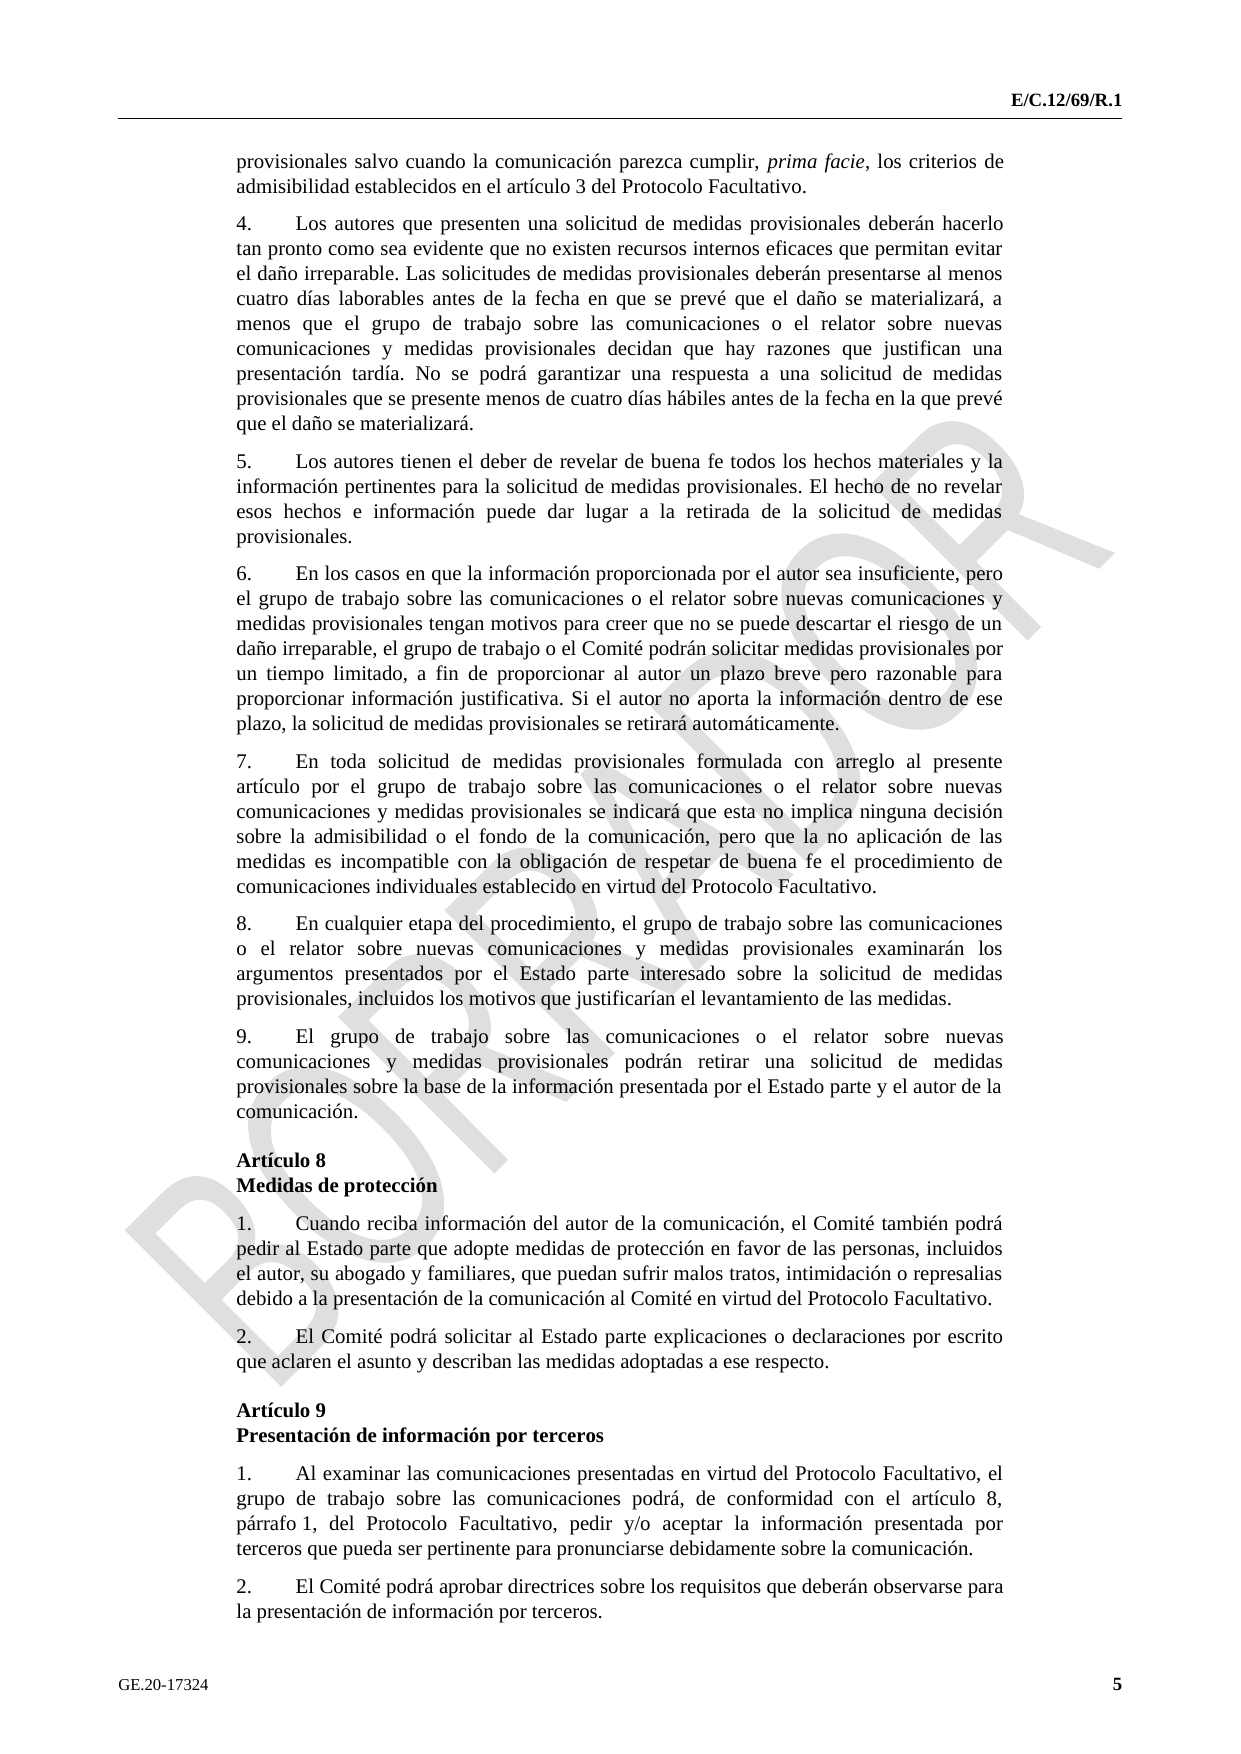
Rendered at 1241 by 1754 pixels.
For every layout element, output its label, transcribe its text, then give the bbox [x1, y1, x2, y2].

text 6. En los casos en que la información proporcionada por el autor sea insuficiente, pero el grupo de trabajo sobre las comunicaciones o el relator sobre nuevas comunicaciones y medidas provisionales tengan motivos para creer que no se puede descartar el riesgo de un daño irreparable, el grupo de trabajo o el Comité podrán solicitar medidas provisionales por un tiempo limitado, a fin de proporcionar al autor un plazo breve pero razonable para proporcionar información justificativa. Si el autor no aporta la información dentro de ese plazo, la solicitud de medidas provisionales se retirará automáticamente. [236, 560, 1004, 735]
text Artículo 8 Medidas de protección [118, 1148, 1004, 1198]
text Artículo 9 Presentación de información por terceros [118, 1398, 1004, 1448]
text 5. Los autores tienen el deber de revelar de buena fe todos los hechos materiales y la información pertinentes para la solicitud de medidas provisionales. El hecho de no revelar esos hechos e información puede dar lugar a la retirada de la solicitud de medidas provisionales. [236, 448, 1004, 548]
text 1. Cuando reciba información del autor de la comunicación, el Comité también podrá pedir al Estado parte que adopte medidas de protección en favor de las personas, incluidos el autor, su abogado y familiares, que puedan sufrir malos tratos, intimidación o represalias debido a la presentación de la comunicación al Comité en virtud del Protocolo Facultativo. [236, 1210, 1004, 1310]
text 7. En toda solicitud de medidas provisionales formulada con arreglo al presente artículo por el grupo de trabajo sobre las comunicaciones o el relator sobre nuevas comunicaciones y medidas provisionales se indicará que esta no implica ninguna decisión sobre la admisibilidad o el fondo de la comunicación, pero que la no aplicación de las medidas es incompatible con la obligación de respetar de buena fe el procedimiento de comunicaciones individuales establecido en virtud del Protocolo Facultativo. [236, 748, 1004, 898]
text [236, 148, 1004, 198]
text 8. En cualquier etapa del procedimiento, el grupo de trabajo sobre las comunicaciones o el relator sobre nuevas comunicaciones y medidas provisionales examinarán los argumentos presentados por el Estado parte interesado sobre la solicitud de medidas provisionales, incluidos los motivos que justificarían el levantamiento de las medidas. [236, 910, 1004, 1010]
text 1. Al examinar las comunicaciones presentadas en virtud del Protocolo Facultativo, el grupo de trabajo sobre las comunicaciones podrá, de conformidad con el artículo 8, párrafo 1, del Protocolo Facultativo, pedir y/o aceptar la información presentada por terceros que pueda ser pertinente para pronunciarse debidamente sobre la comunicación. [236, 1460, 1004, 1560]
text 9. El grupo de trabajo sobre las comunicaciones o el relator sobre nuevas comunicaciones y medidas provisionales podrán retirar una solicitud de medidas provisionales sobre la base de la información presentada por el Estado parte y el autor de la comunicación. [236, 1023, 1004, 1123]
text 2. El Comité podrá solicitar al Estado parte explicaciones o declaraciones por escrito que aclaren el asunto y describan las medidas adoptadas a ese respecto. [236, 1323, 1004, 1373]
text 2. El Comité podrá aprobar directrices sobre los requisitos que deberán observarse para la presentación de información por terceros. [236, 1573, 1004, 1623]
text 4. Los autores que presenten una solicitud de medidas provisionales deberán hacerlo tan pronto como sea evidente que no existen recursos internos eficaces que permitan evitar el daño irreparable. Las solicitudes de medidas provisionales deberán presentarse al menos cuatro días laborables antes de la fecha en que se prevé que el daño se materializará, a menos que el grupo de trabajo sobre las comunicaciones o el relator sobre nuevas comunicaciones y medidas provisionales decidan que hay razones que justifican una presentación tardía. No se podrá garantizar una respuesta a una solicitud de medidas provisionales que se presente menos de cuatro días hábiles antes de la fecha en la que prevé que el daño se materializará. [236, 210, 1004, 435]
